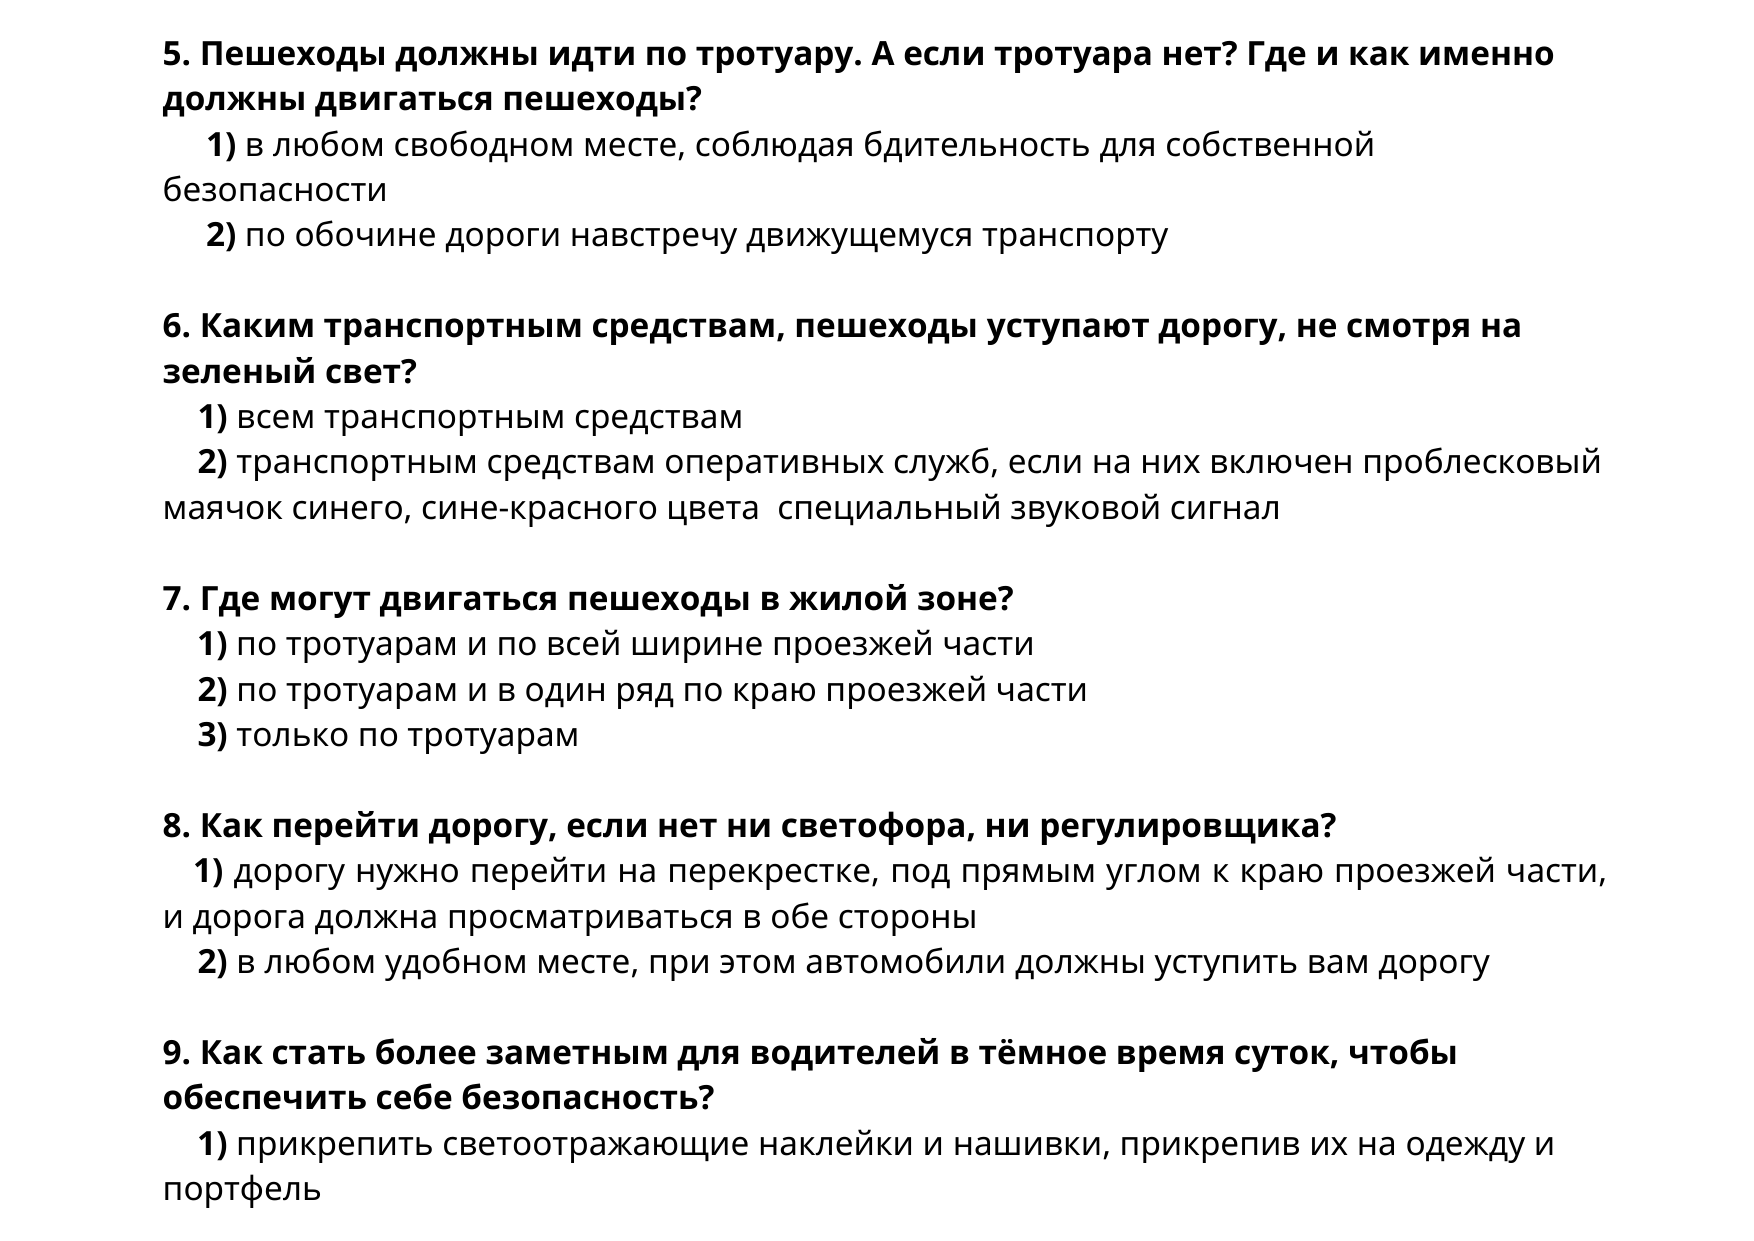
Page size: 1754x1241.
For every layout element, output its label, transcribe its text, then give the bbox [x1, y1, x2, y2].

text 1) по тротуарам и по всей ширине проезжей части [162, 620, 1609, 665]
text 8. Как перейти дорогу, если нет ни светофора, ни регулировщика? [162, 802, 1609, 847]
text 2) в любом удобном месте, при этом автомобили должны уступить вам дорогу [162, 938, 1609, 983]
text 2) по обочине дороги навстречу движущемуся транспорту [162, 211, 1609, 257]
text 6. Каким транспортным средствам, пешеходы уступают дорогу, не смотря на зеленый свет? [162, 302, 1609, 393]
text 2) транспортным средствам оперативных служб, если на них включен проблесковый маячок синего, сине-красного цвета специальный звуковой сигнал [162, 438, 1609, 529]
text 1) всем транспортным средствам [162, 393, 1609, 438]
text 9. Как стать более заметным для водителей в тёмное время суток, чтобы обеспечить себе безопасность? [162, 1029, 1609, 1119]
text 5. Пешеходы должны идти по тротуару. А если тротуара нет? Где и как именно должны двигаться пешеходы? [162, 29, 1609, 120]
text 2) по тротуарам и в один ряд по краю проезжей части [162, 665, 1609, 711]
text 3) только по тротуарам [162, 711, 1609, 756]
text 1) в любом свободном месте, соблюдая бдительность для собственной безопасности [162, 120, 1609, 211]
text 1) прикрепить светоотражающие наклейки и нашивки, прикрепив их на одежду и портфель [162, 1119, 1609, 1210]
text 7. Где могут двигаться пешеходы в жилой зоне? [162, 574, 1609, 620]
text 1) дорогу нужно перейти на перекрестке, под прямым углом к краю проезжей части, и дорога должна просматриваться в обе стороны [162, 847, 1609, 938]
